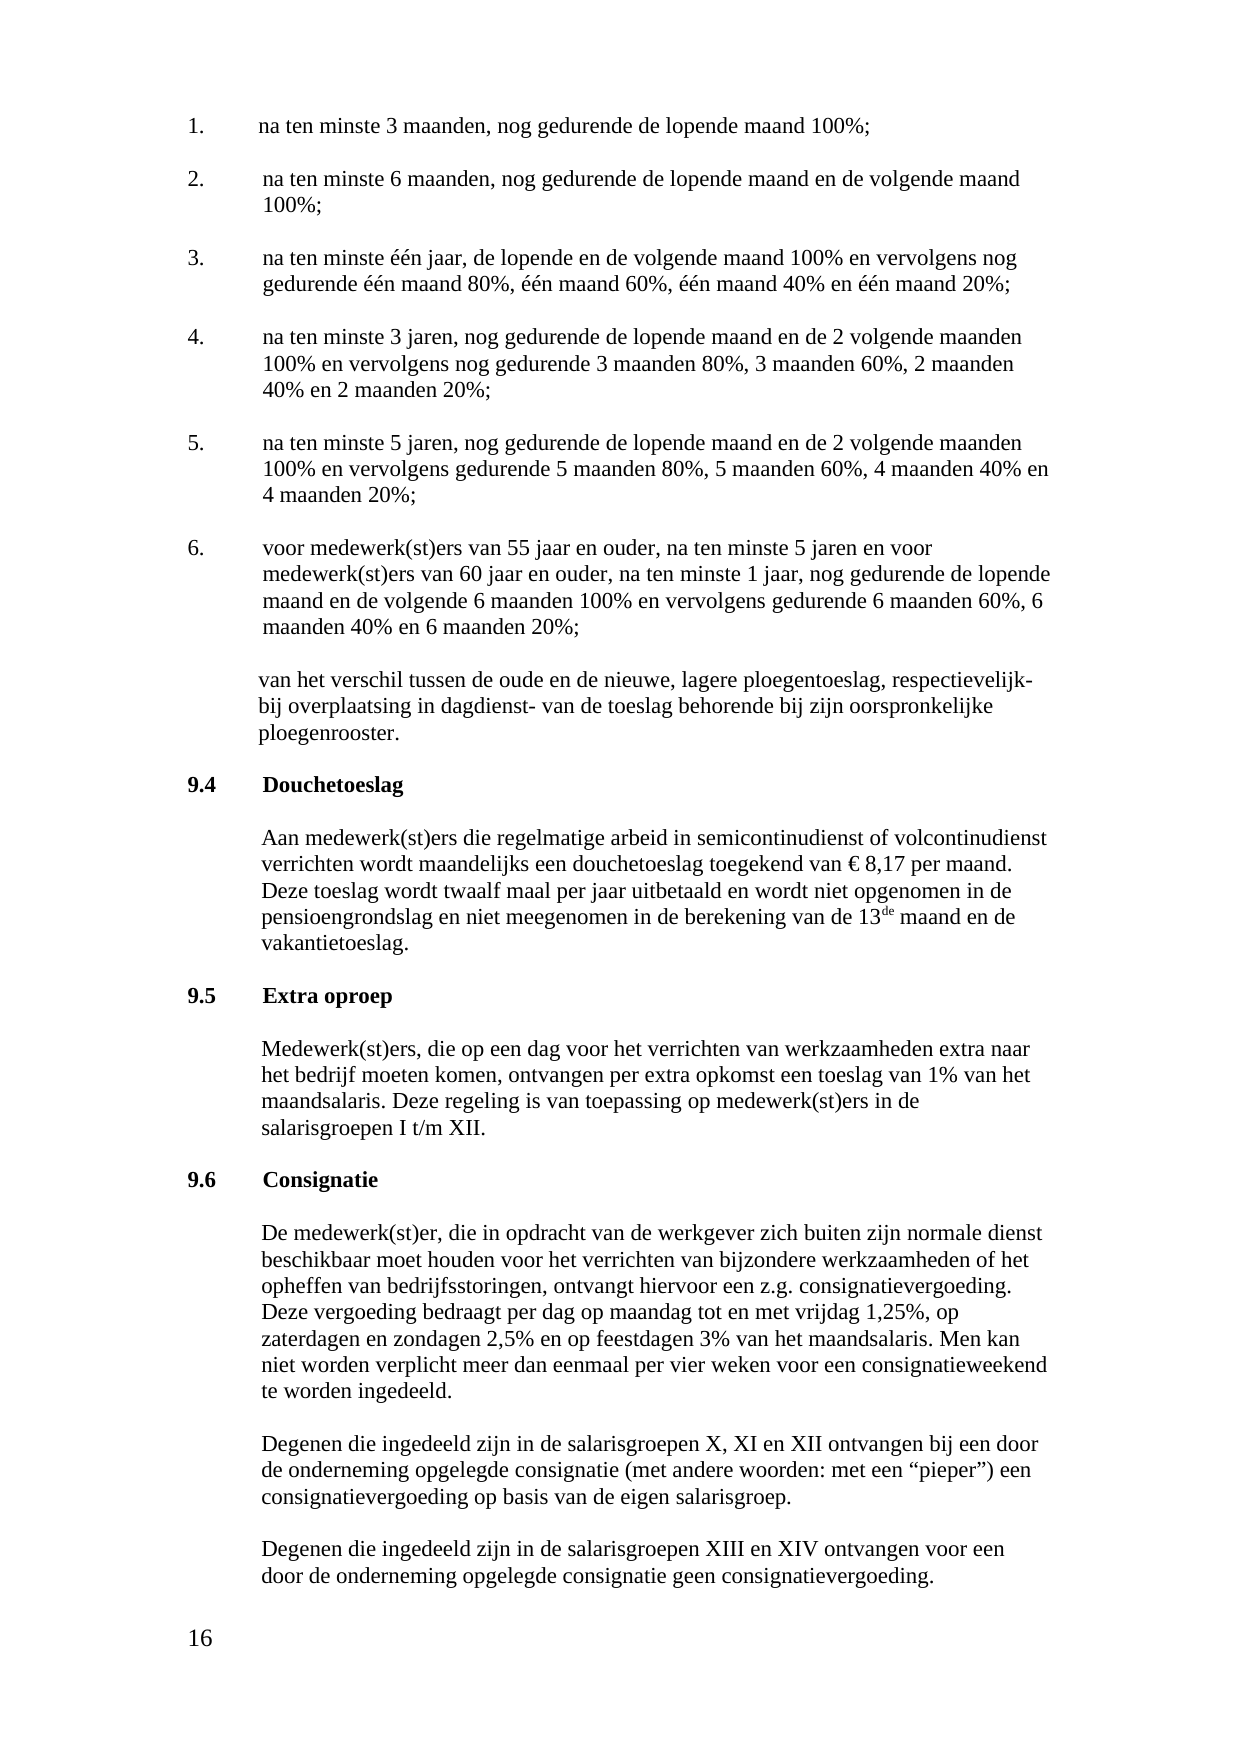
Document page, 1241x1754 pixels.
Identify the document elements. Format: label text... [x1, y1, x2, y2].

list Extra oproep [187, 982, 1053, 1008]
text 1. na ten minste 3 maanden, nog gedurende de lopende maand 100%; [187, 112, 1053, 139]
text Degenen die ingedeeld zijn in de salarisgroepen X, XI en XII ontvangen bij een door de onderneming opgelegde consignatie (met andere woorden: met een “pieper”) een consignatievergoeding op basis van de eigen salarisgroep. [261, 1430, 1053, 1509]
text Degenen die ingedeeld zijn in de salarisgroepen XIII en XIV ontvangen voor een door de onderneming opgelegde consignatie geen consignatievergoeding. [261, 1536, 1053, 1588]
text van het verschil tussen de oude en de nieuwe, lagere ploegentoeslag, respectievelijk- bij overplaatsing in dagdienst- van de toeslag behorende bij zijn oorspronkelijke ploegenrooster. [258, 666, 1053, 745]
text 3. na ten minste één jaar, de lopende en de volgende maand 100% en vervolgens nog gedurende één maand 80%, één maand 60%, één maand 40% en één maand 20%; [187, 244, 1053, 297]
text 4. na ten minste 3 jaren, nog gedurende de lopende maand en de 2 volgende maanden 100% en vervolgens nog gedurende 3 maanden 80%, 3 maanden 60%, 2 maanden 40% en 2 maanden 20%; [187, 323, 1053, 402]
text Aan medewerk(st)ers die regelmatige arbeid in semicontinudienst of volcontinudienst verrichten wordt maandelijks een douchetoeslag toegekend van € 8,17 per maand. Deze toeslag wordt twaalf maal per jaar uitbetaald en wordt niet opgenomen in de pensioengrondslag en niet meegenomen in de berekening van de 13de maand en de vakantietoeslag. [261, 824, 1053, 956]
text Medewerk(st)ers, die op een dag voor het verrichten van werkzaamheden extra naar het bedrijf moeten komen, ontvangen per extra opkomst een toeslag van 1% van het maandsalaris. Deze regeling is van toepassing op medewerk(st)ers in de salarisgroepen I t/m XII. [261, 1035, 1053, 1140]
list Douchetoeslag [187, 771, 1053, 798]
text 2. na ten minste 6 maanden, nog gedurende de lopende maand en de volgende maand 100%; [187, 165, 1053, 218]
text 6. voor medewerk(st)ers van 55 jaar en ouder, na ten minste 5 jaren en voor medewerk(st)ers van 60 jaar en ouder, na ten minste 1 jaar, nog gedurende de lopende maand en de volgende 6 maanden 100% en vervolgens gedurende 6 maanden 60%, 6 maanden 40% en 6 maanden 20%; [187, 534, 1053, 639]
list Consignatie [187, 1167, 1053, 1193]
text 5. na ten minste 5 jaren, nog gedurende de lopende maand en de 2 volgende maanden 100% en vervolgens gedurende 5 maanden 80%, 5 maanden 60%, 4 maanden 40% en 4 maanden 20%; [187, 429, 1053, 508]
text De medewerk(st)er, die in opdracht van de werkgever zich buiten zijn normale dienst beschikbaar moet houden voor het verrichten van bijzondere werkzaamheden of het opheffen van bedrijfsstoringen, ontvangt hiervoor een z.g. consignatievergoeding. Deze vergoeding bedraagt per dag op maandag tot en met vrijdag 1,25%, op zaterdagen en zondagen 2,5% en op feestdagen 3% van het maandsalaris. Men kan niet worden verplicht meer dan eenmaal per vier weken voor een consignatieweekend te worden ingedeeld. [261, 1219, 1053, 1404]
